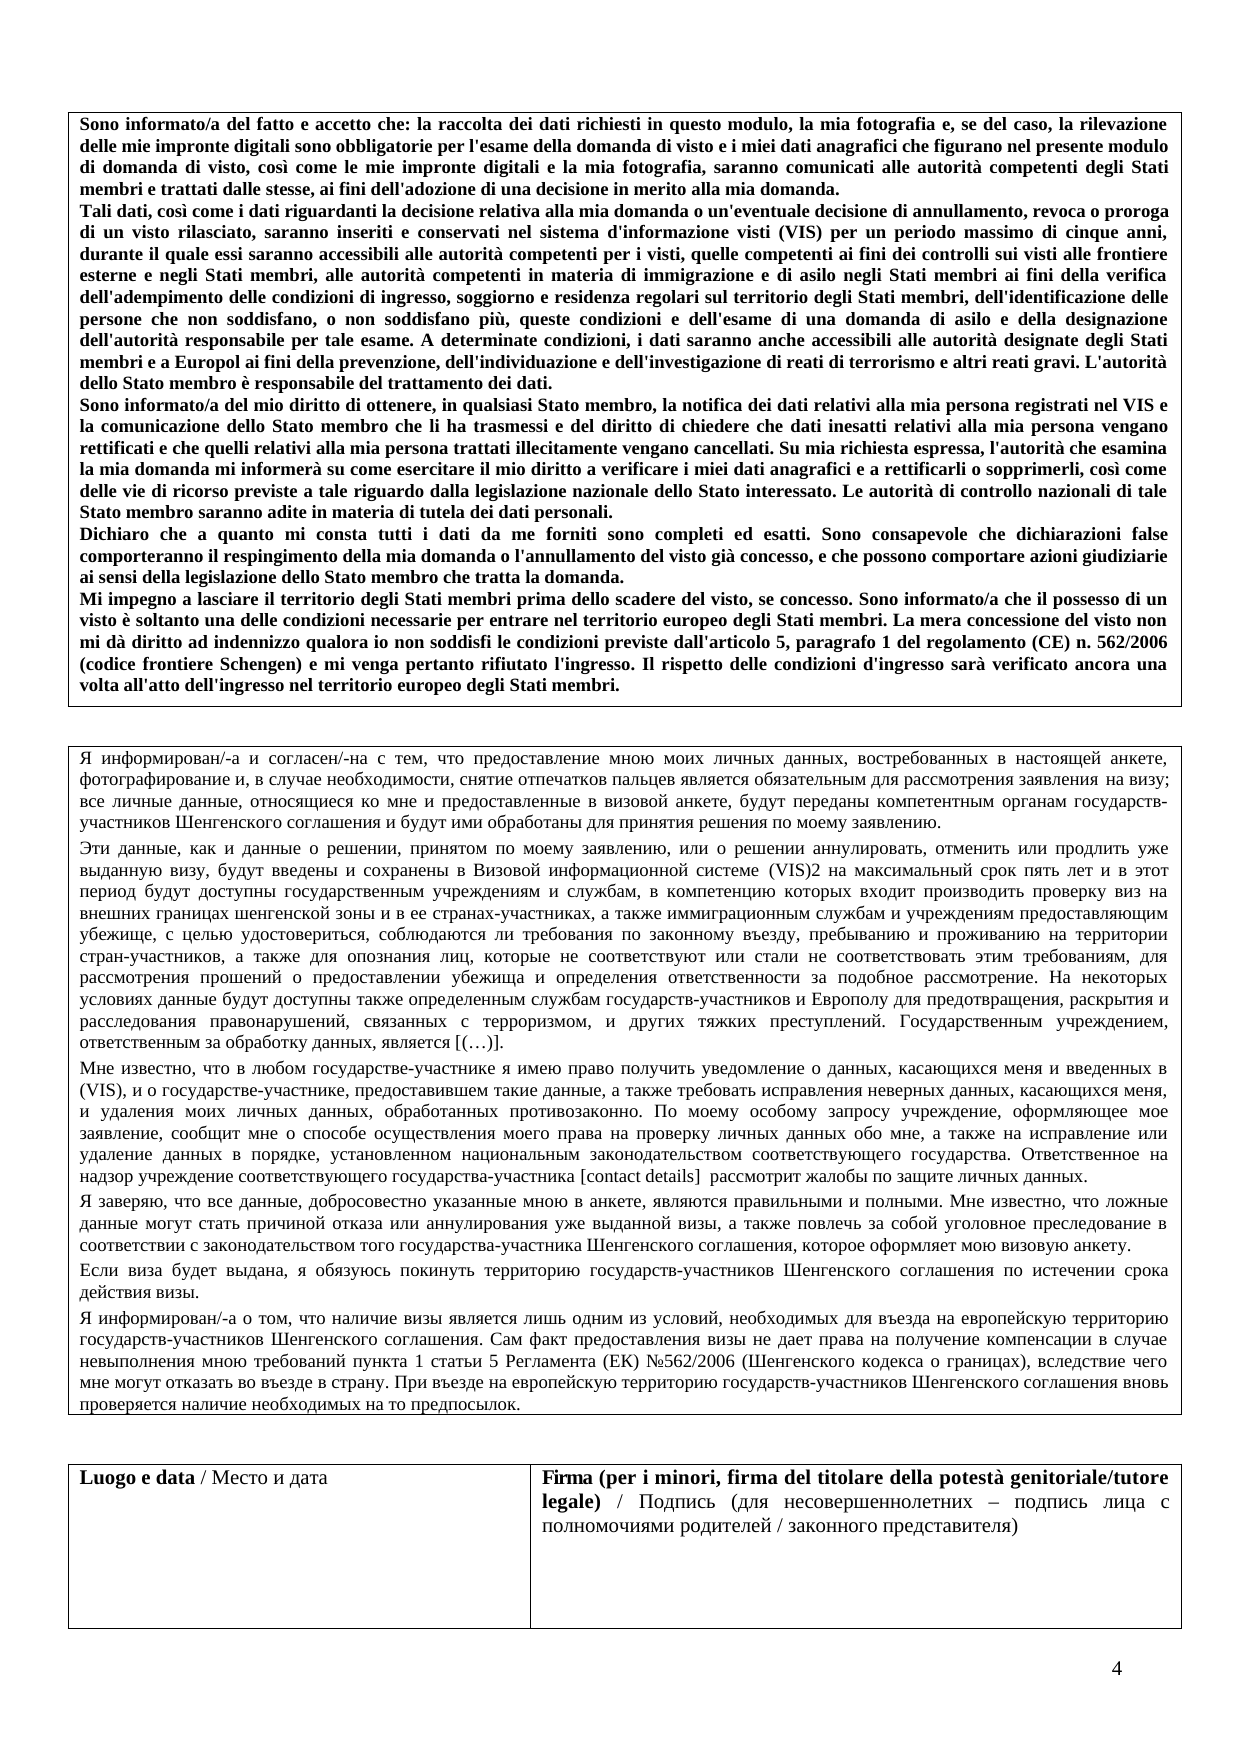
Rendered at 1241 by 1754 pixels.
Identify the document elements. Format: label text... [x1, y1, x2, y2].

table_header Luogo e data / Место и дата [69, 1465, 530, 1627]
table_header Firma (per i minori, firma del titolare della potestà genitoriale/tutore legale) / Подпись (для несовершеннолетних – подпись лица с полномочиями родителей / законного представителя) [531, 1465, 1181, 1627]
table_header Sono informato/a del fatto e accetto che: la raccolta dei dati richiesti in questo modulo, la mia fotografia e, se del caso, la rilevazione delle mie impronte digitali sono obbligatorie per l'esame della domanda di visto e i miei dati anagrafici che figurano nel presente modulo di domanda di visto, così come le mie impronte digitali e la mia fotografia, saranno comunicati alle autorità competenti degli Stati membri e trattati dalle stesse, ai fini dell'adozione di una decisione in merito alla mia domanda. Tali dati, così come i dati riguardanti la decisione relativa alla mia domanda o un'eventuale decisione di annullamento, revoca o proroga di un visto rilasciato, saranno inseriti e conservati nel sistema d'informazione visti (VIS) per un periodo massimo di cinque anni, durante il quale essi saranno accessibili alle autorità competenti per i visti, quelle competenti ai fini dei controlli sui visti alle frontiere esterne e negli Stati membri, alle autorità competenti in materia di immigrazione e di asilo negli Stati membri ai fini della verifica dell'adempimento delle condizioni di ingresso, soggiorno e residenza regolari sul territorio degli Stati membri, dell'identificazione delle persone che non soddisfano, o non soddisfano più, queste condizioni e dell'esame di una domanda di asilo e della designazione dell'autorità responsabile per tale esame. A determinate condizioni, i dati saranno anche accessibili alle autorità designate degli Stati membri e a Europol ai fini della prevenzione, dell'individuazione e dell'investigazione di reati di terrorismo e altri reati gravi. L'autorità dello Stato membro è responsabile del trattamento dei dati. Sono informato/a del mio diritto di ottenere, in qualsiasi Stato membro, la notifica dei dati relativi alla mia persona registrati nel VIS e la comunicazione dello Stato membro che li ha trasmessi e del diritto di chiedere che dati inesatti relativi alla mia persona vengano rettificati e che quelli relativi alla mia persona trattati illecitamente vengano cancellati. Su mia richiesta espressa, l'autorità che esamina la mia domanda mi informerà su come esercitare il mio diritto a verificare i miei dati anagrafici e a rettificarli o sopprimerli, così come delle vie di ricorso previste a tale riguardo dalla legislazione nazionale dello Stato interessato. Le autorità di controllo nazionali di tale Stato membro saranno adite in materia di tutela dei dati personali. Dichiaro che a quanto mi consta tutti i dati da me forniti sono completi ed esatti. Sono consapevole che dichiarazioni false comporteranno il respingimento della mia domanda o l'annullamento del visto già concesso, e che possono comportare azioni giudiziarie ai sensi della legislazione dello Stato membro che tratta la domanda. Mi impegno a lasciare il territorio degli Stati membri prima dello scadere del visto, se concesso. Sono informato/a che il possesso di un visto è soltanto una delle condizioni necessarie per entrare nel territorio europeo degli Stati membri. La mera concessione del visto non mi dà diritto ad indennizzo qualora io non soddisfi le condizioni previste dall'articolo 5, paragrafo 1 del regolamento (CE) n. 562/2006 (codice frontiere Schengen) e mi venga pertanto rifiutato l'ingresso. Il rispetto delle condizioni d'ingresso sarà verificato ancora una volta all'atto dell'ingresso nel territorio europeo degli Stati membri. [69, 113, 1181, 706]
table_header Я информирован/-а и согласен/-на с тем, что предоставление мною моих личных данных, востребованных в настоящей анкете, фотографирование и, в случае необходимости, снятие отпечатков пальцев является обязательным для рассмотрения заявления на визу; все личные данные, относящиеся ко мне и предоставленные в визовой анкете, будут переданы компетентным органам государств-участников Шенгенского соглашения и будут ими обработаны для принятия решения по моему заявлению. Эти данные, как и данные о решении, принятом по моему заявлению, или о решении аннулировать, отменить или продлить уже выданную визу, будут введены и сохранены в Визовой информационной системе (VIS)2 на максимальный срок пять лет и в этот период будут доступны государственным учреждениям и службам, в компетенцию которых входит производить проверку виз на внешних границах шенгенской зоны и в ее странах-участниках, а также иммиграционным службам и учреждениям предоставляющим убежище, с целью удостовериться, соблюдаются ли требования по законному въезду, пребыванию и проживанию на территории стран-участников, а также для опознания лиц, которые не соответствуют или стали не соответствовать этим требованиям, для рассмотрения прошений о предоставлении убежища и определения ответственности за подобное рассмотрение. На некоторых условиях данные будут доступны также определенным службам государств-участников и Европолу для предотвращения, раскрытия и расследования правонарушений, связанных с терроризмом, и других тяжких преступлений. Государственным учреждением, ответственным за обработку данных, является [(…)]. Мне известно, что в любом государстве-участнике я имею право получить уведомление о данных, касающихся меня и введенных в (VIS), и о государстве-участнике, предоставившем такие данные, а также требовать исправления неверных данных, касающихся меня, и удаления моих личных данных, обработанных противозаконно. По моему особому запросу учреждение, оформляющее мое заявление, сообщит мне о способе осуществления моего права на проверку личных данных обо мне, а также на исправление или удаление данных в порядке, установленном национальным законодательством соответствующего государства. Ответственное на надзор учреждение соответствующего государства-участника [contact details] рассмотрит жалобы по защите личных данных. Я заверяю, что все данные, добросовестно указанные мною в анкете, являются правильными и полными. Мне известно, что ложные данные могут стать причиной отказа или аннулирования уже выданной визы, а также повлечь за собой уголовное преследование в соответствии с законодательством того государства-участника Шенгенского соглашения, которое оформляет мою визовую анкету. Если виза будет выдана, я обязуюсь покинуть территорию государств-участников Шенгенского соглашения по истечении срока действия визы. Я информирован/-а о том, что наличие визы является лишь одним из условий, необходимых для въезда на европейскую территорию государств-участников Шенгенского соглашения. Сам факт предоставления визы не дает права на получение компенсации в случае невыполнения мною требований пункта 1 статьи 5 Регламента (ЕК) №562/2006 (Шенгенского кодекса о границах), вследствие чего мне могут отказать во въезде в страну. При въезде на европейскую территорию государств-участников Шенгенского соглашения вновь проверяется наличие необходимых на то предпосылок. [69, 747, 1181, 1414]
